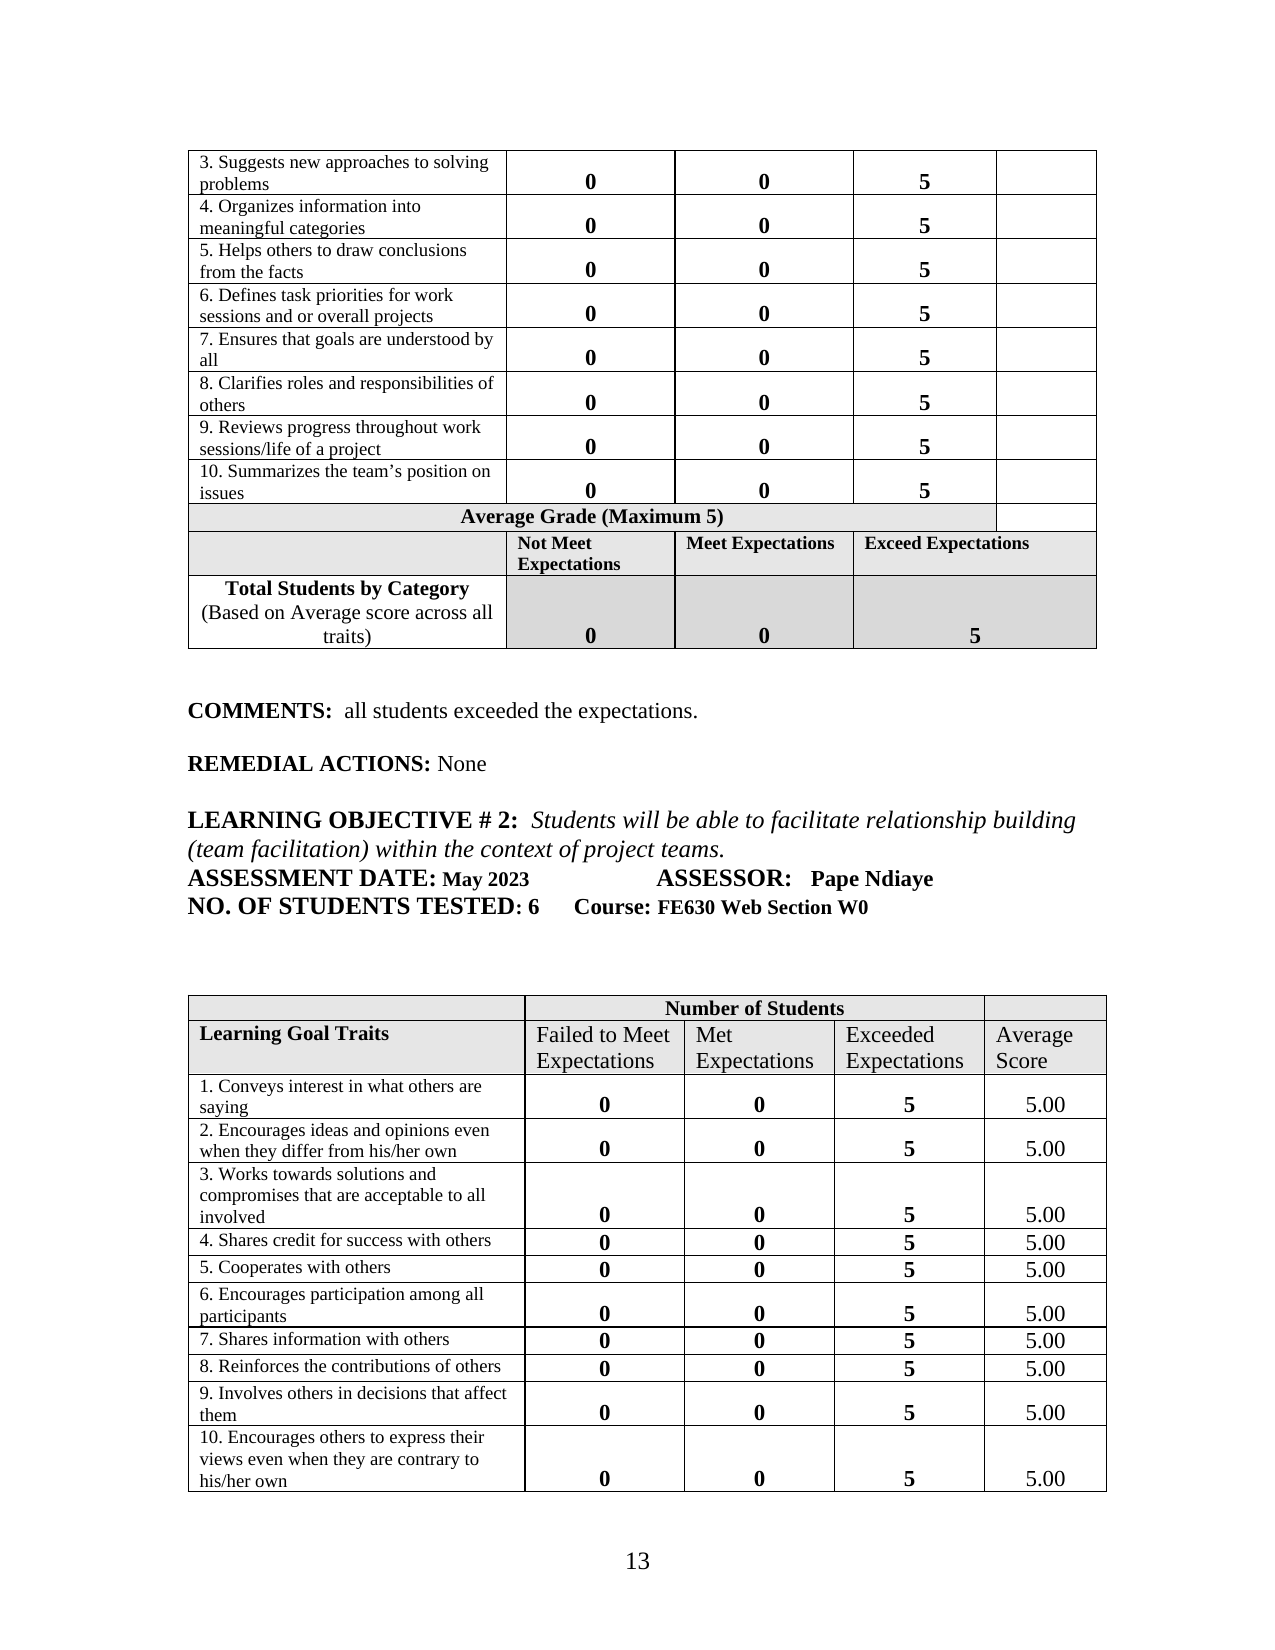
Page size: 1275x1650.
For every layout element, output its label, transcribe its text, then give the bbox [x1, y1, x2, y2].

table_cell 5.00 [985, 1119, 1106, 1162]
table_cell 5 [835, 1119, 984, 1162]
table_cell 4. Organizes information into meaningful categories [189, 195, 506, 238]
table_cell 0 [676, 372, 853, 415]
table_cell 10. Encourages others to express their views even when they are contrary to his/her own [189, 1426, 524, 1491]
table_cell 0 [507, 195, 674, 238]
table_cell 5.00 [985, 1426, 1106, 1491]
table_cell 0 [676, 195, 853, 238]
table_cell 0 [685, 1163, 834, 1227]
table_cell [997, 504, 1096, 531]
table_cell 2. Encourages ideas and opinions even when they differ from his/her own [189, 1119, 524, 1162]
table_cell 0 [685, 1283, 834, 1326]
table_cell 5 [854, 151, 996, 194]
table_cell Exceeded Expectations [835, 1021, 984, 1073]
table_header [985, 996, 1106, 1020]
table_cell 0 [526, 1256, 684, 1282]
table_cell 5 [835, 1426, 984, 1491]
table_cell 0 [507, 239, 674, 282]
table_cell 0 [685, 1119, 834, 1162]
table_cell 0 [526, 1328, 684, 1354]
table_cell 0 [526, 1355, 684, 1381]
table_cell Not Meet Expectations [507, 532, 674, 575]
table_cell 0 [676, 239, 853, 282]
table_cell 5.00 [985, 1283, 1106, 1326]
table_cell [189, 532, 506, 575]
table_cell [997, 416, 1096, 459]
table_cell 7. Shares information with others [189, 1328, 524, 1354]
table_cell 9. Involves others in decisions that affect them [189, 1382, 524, 1425]
table_cell 5 [835, 1163, 984, 1227]
table_cell 5 [854, 416, 996, 459]
table_cell 0 [676, 460, 853, 503]
table_cell 5.00 [985, 1382, 1106, 1425]
table_cell 0 [526, 1426, 684, 1491]
table_cell [997, 151, 1096, 194]
table_cell 1. Conveys interest in what others are saying [189, 1075, 524, 1118]
table_cell 0 [507, 460, 674, 503]
table_cell 0 [676, 416, 853, 459]
table_cell Failed to Meet Expectations [526, 1021, 684, 1073]
table_cell Met Expectations [685, 1021, 834, 1073]
table_cell [997, 328, 1096, 371]
text NO. OF STUDENTS TESTED: 6 Course: FE630 Web Section W0 [187, 891, 1087, 920]
table_cell 5.00 [985, 1229, 1106, 1255]
table_cell 0 [676, 328, 853, 371]
table_cell 5 [854, 576, 1096, 648]
table_cell 0 [676, 576, 853, 648]
table_cell 5 [835, 1075, 984, 1118]
table_cell 0 [685, 1382, 834, 1425]
table_cell 5 [854, 372, 996, 415]
table_cell 0 [526, 1229, 684, 1255]
table_cell 5.00 [985, 1256, 1106, 1282]
table_cell 5.00 [985, 1075, 1106, 1118]
table_header [189, 996, 524, 1020]
table_cell 0 [685, 1355, 834, 1381]
table_cell 3. Suggests new approaches to solving problems [189, 151, 506, 194]
table_cell 5 [854, 460, 996, 503]
table_cell 0 [685, 1328, 834, 1354]
table_cell 0 [526, 1283, 684, 1326]
table_cell 0 [685, 1426, 834, 1491]
table_cell 4. Shares credit for success with others [189, 1229, 524, 1255]
table_cell Total Students by Category (Based on Average score across all traits) [189, 576, 506, 648]
table_cell 0 [526, 1075, 684, 1118]
table_cell 5 [854, 284, 996, 327]
table_cell [997, 195, 1096, 238]
table_cell 3. Works towards solutions and compromises that are acceptable to all involved [189, 1163, 524, 1227]
table_cell 0 [526, 1119, 684, 1162]
text LEARNING OBJECTIVE # 2: Students will be able to facilitate relationship building (team facilitation) within the context of project teams. [187, 805, 1087, 863]
table_cell 5 [835, 1256, 984, 1282]
table_cell 5 [854, 195, 996, 238]
table_cell [997, 239, 1096, 282]
table_cell 0 [507, 372, 674, 415]
table_cell 0 [685, 1229, 834, 1255]
table_cell Average Grade (Maximum 5) [189, 504, 996, 531]
table_cell 10. Summarizes the team’s position on issues [189, 460, 506, 503]
table_cell 0 [526, 1163, 684, 1227]
table_cell 0 [685, 1075, 834, 1118]
text COMMENTS: all students exceeded the expectations. [187, 697, 1087, 724]
table_cell 5 [835, 1355, 984, 1381]
table_cell 5. Helps others to draw conclusions from the facts [189, 239, 506, 282]
table_cell 6. Defines task priorities for work sessions and or overall projects [189, 284, 506, 327]
table_cell 8. Clarifies roles and responsibilities of others [189, 372, 506, 415]
table_cell Exceed Expectations [854, 532, 1096, 575]
table_cell 0 [507, 576, 674, 648]
table_cell 5 [835, 1283, 984, 1326]
table_cell 5 [854, 239, 996, 282]
table_cell [997, 460, 1096, 503]
text REMEDIAL ACTIONS: None [187, 750, 1087, 776]
table_cell 5. Cooperates with others [189, 1256, 524, 1282]
table_cell 8. Reinforces the contributions of others [189, 1355, 524, 1381]
table_cell 0 [676, 151, 853, 194]
table_cell [997, 284, 1096, 327]
table_cell 0 [507, 416, 674, 459]
table_cell 5 [854, 328, 996, 371]
table_cell 5 [835, 1328, 984, 1354]
table_cell 0 [526, 1382, 684, 1425]
table_cell 7. Ensures that goals are understood by all [189, 328, 506, 371]
table_cell 9. Reviews progress throughout work sessions/life of a project [189, 416, 506, 459]
table_cell 5 [835, 1229, 984, 1255]
table_cell 0 [685, 1256, 834, 1282]
table_cell 5.00 [985, 1163, 1106, 1227]
table_cell Meet Expectations [676, 532, 853, 575]
table_cell Average Score [985, 1021, 1106, 1073]
table_cell 5.00 [985, 1328, 1106, 1354]
text ASSESSMENT DATE: May 2023 ASSESSOR: Pape Ndiaye [187, 863, 1087, 891]
table_cell 6. Encourages participation among all participants [189, 1283, 524, 1326]
table_cell [997, 372, 1096, 415]
table_cell 0 [676, 284, 853, 327]
table_cell 0 [507, 284, 674, 327]
table_header Number of Students [526, 996, 984, 1020]
table_cell Learning Goal Traits [189, 1021, 524, 1073]
table_cell 0 [507, 328, 674, 371]
table_cell 0 [507, 151, 674, 194]
table_cell 5 [835, 1382, 984, 1425]
table_cell 5.00 [985, 1355, 1106, 1381]
